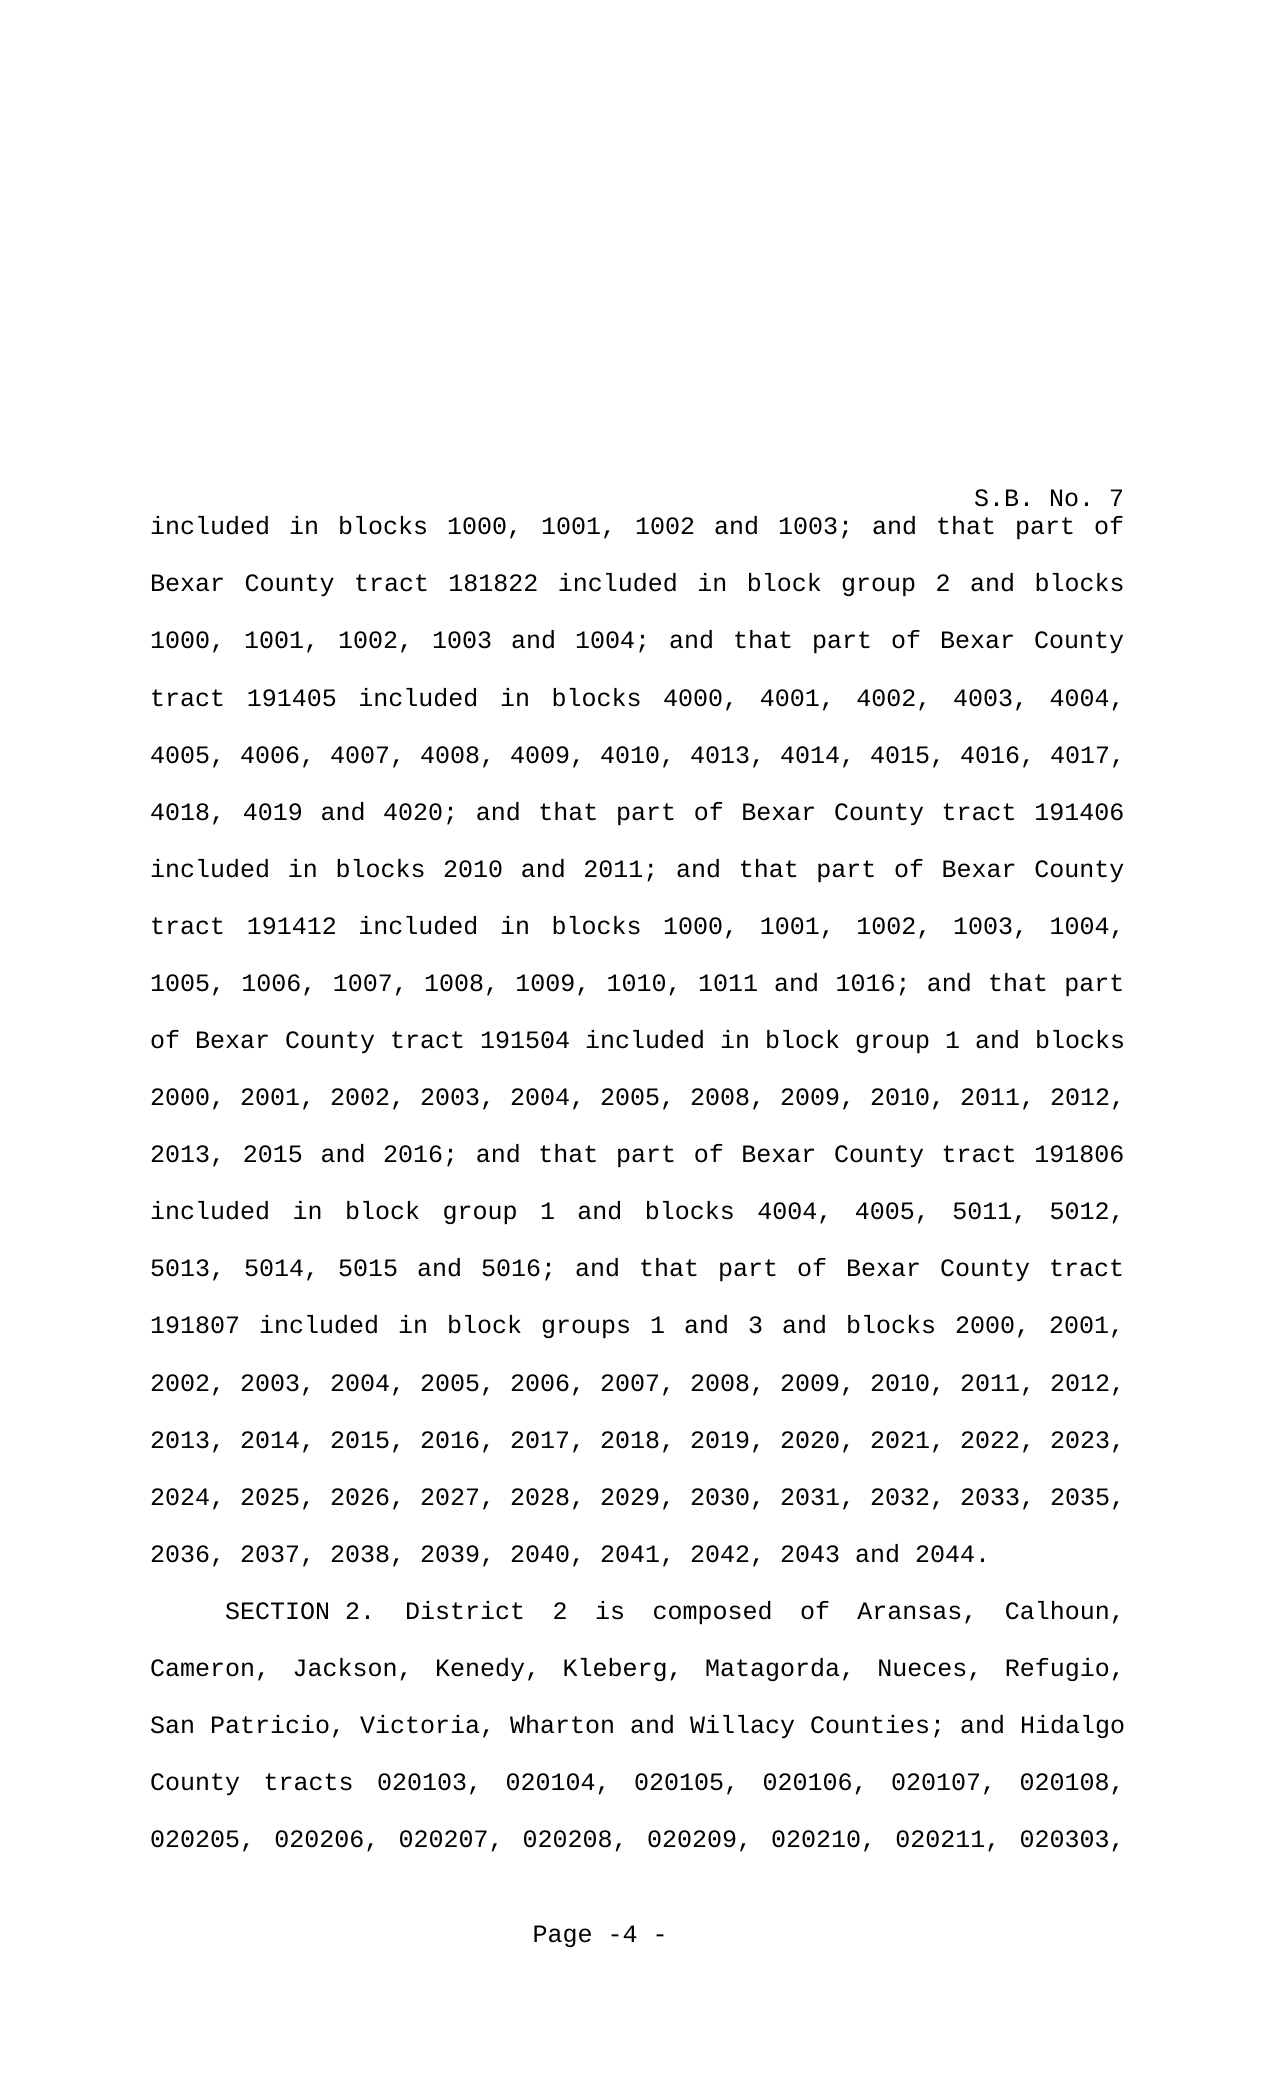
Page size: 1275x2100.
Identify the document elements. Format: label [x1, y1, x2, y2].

text [150, 1598, 1125, 1855]
text [150, 514, 1125, 1570]
